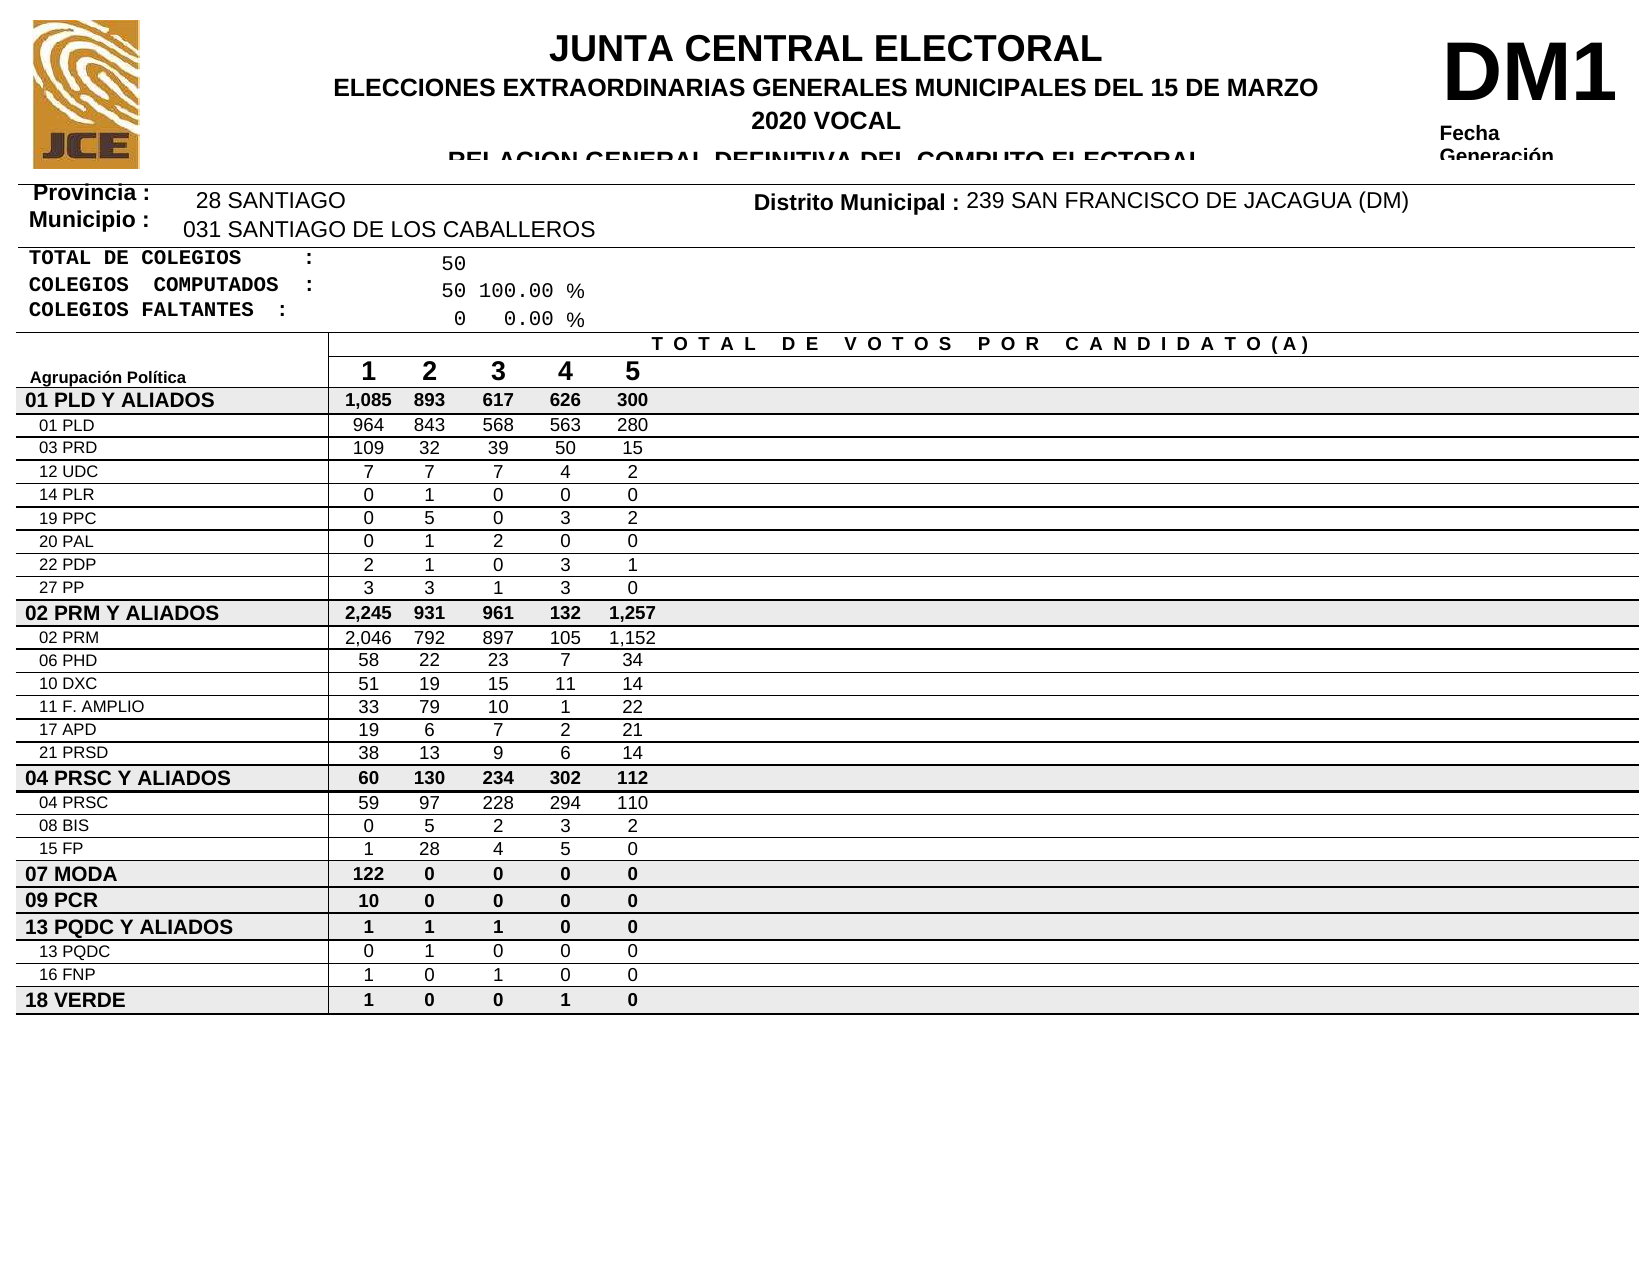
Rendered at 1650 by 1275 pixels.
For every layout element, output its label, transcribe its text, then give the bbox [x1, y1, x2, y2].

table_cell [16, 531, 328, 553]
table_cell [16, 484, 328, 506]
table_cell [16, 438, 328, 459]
picture [32, 20, 140, 169]
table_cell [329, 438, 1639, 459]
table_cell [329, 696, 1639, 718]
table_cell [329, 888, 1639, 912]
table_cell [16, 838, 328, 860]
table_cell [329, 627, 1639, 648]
text 0 0.00 % [454, 306, 1650, 332]
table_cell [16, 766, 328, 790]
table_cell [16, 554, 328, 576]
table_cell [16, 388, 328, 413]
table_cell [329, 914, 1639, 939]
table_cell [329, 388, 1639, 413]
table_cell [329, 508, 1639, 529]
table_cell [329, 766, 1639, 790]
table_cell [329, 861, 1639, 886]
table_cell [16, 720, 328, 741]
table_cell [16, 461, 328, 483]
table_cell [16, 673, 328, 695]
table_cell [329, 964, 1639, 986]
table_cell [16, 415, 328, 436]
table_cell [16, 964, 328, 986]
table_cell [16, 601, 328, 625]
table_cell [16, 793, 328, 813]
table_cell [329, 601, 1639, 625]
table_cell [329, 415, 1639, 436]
text 031 SANTIAGO DE LOS CABALLEROS [183, 216, 601, 242]
text 50 100.00 % [441, 278, 1650, 303]
text 50 [441, 253, 1650, 276]
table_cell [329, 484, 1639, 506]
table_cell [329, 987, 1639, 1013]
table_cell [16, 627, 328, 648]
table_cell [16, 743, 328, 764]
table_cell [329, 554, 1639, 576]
text Provincia : Municipio : [29, 185, 157, 233]
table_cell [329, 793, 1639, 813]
text 28 SANTIAGO [196, 187, 601, 214]
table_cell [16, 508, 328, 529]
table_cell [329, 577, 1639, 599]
text TOTAL DE COLEGIOS : COLEGIOS COMPUTADOS : COLEGIOS FALTANTES : [29, 248, 315, 323]
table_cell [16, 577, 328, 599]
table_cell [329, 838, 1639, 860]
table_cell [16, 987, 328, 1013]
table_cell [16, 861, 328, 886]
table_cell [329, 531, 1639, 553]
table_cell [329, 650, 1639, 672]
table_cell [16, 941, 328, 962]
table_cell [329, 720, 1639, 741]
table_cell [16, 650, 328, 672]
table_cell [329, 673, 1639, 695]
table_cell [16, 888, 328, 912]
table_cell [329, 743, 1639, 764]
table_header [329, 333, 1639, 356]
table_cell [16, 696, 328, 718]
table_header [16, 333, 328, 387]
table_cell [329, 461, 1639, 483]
text Distrito Municipal : 239 SAN FRANCISCO DE JACAGUA (DM) [753, 187, 1650, 215]
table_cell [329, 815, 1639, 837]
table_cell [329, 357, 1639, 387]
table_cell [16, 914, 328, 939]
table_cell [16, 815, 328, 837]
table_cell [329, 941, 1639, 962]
